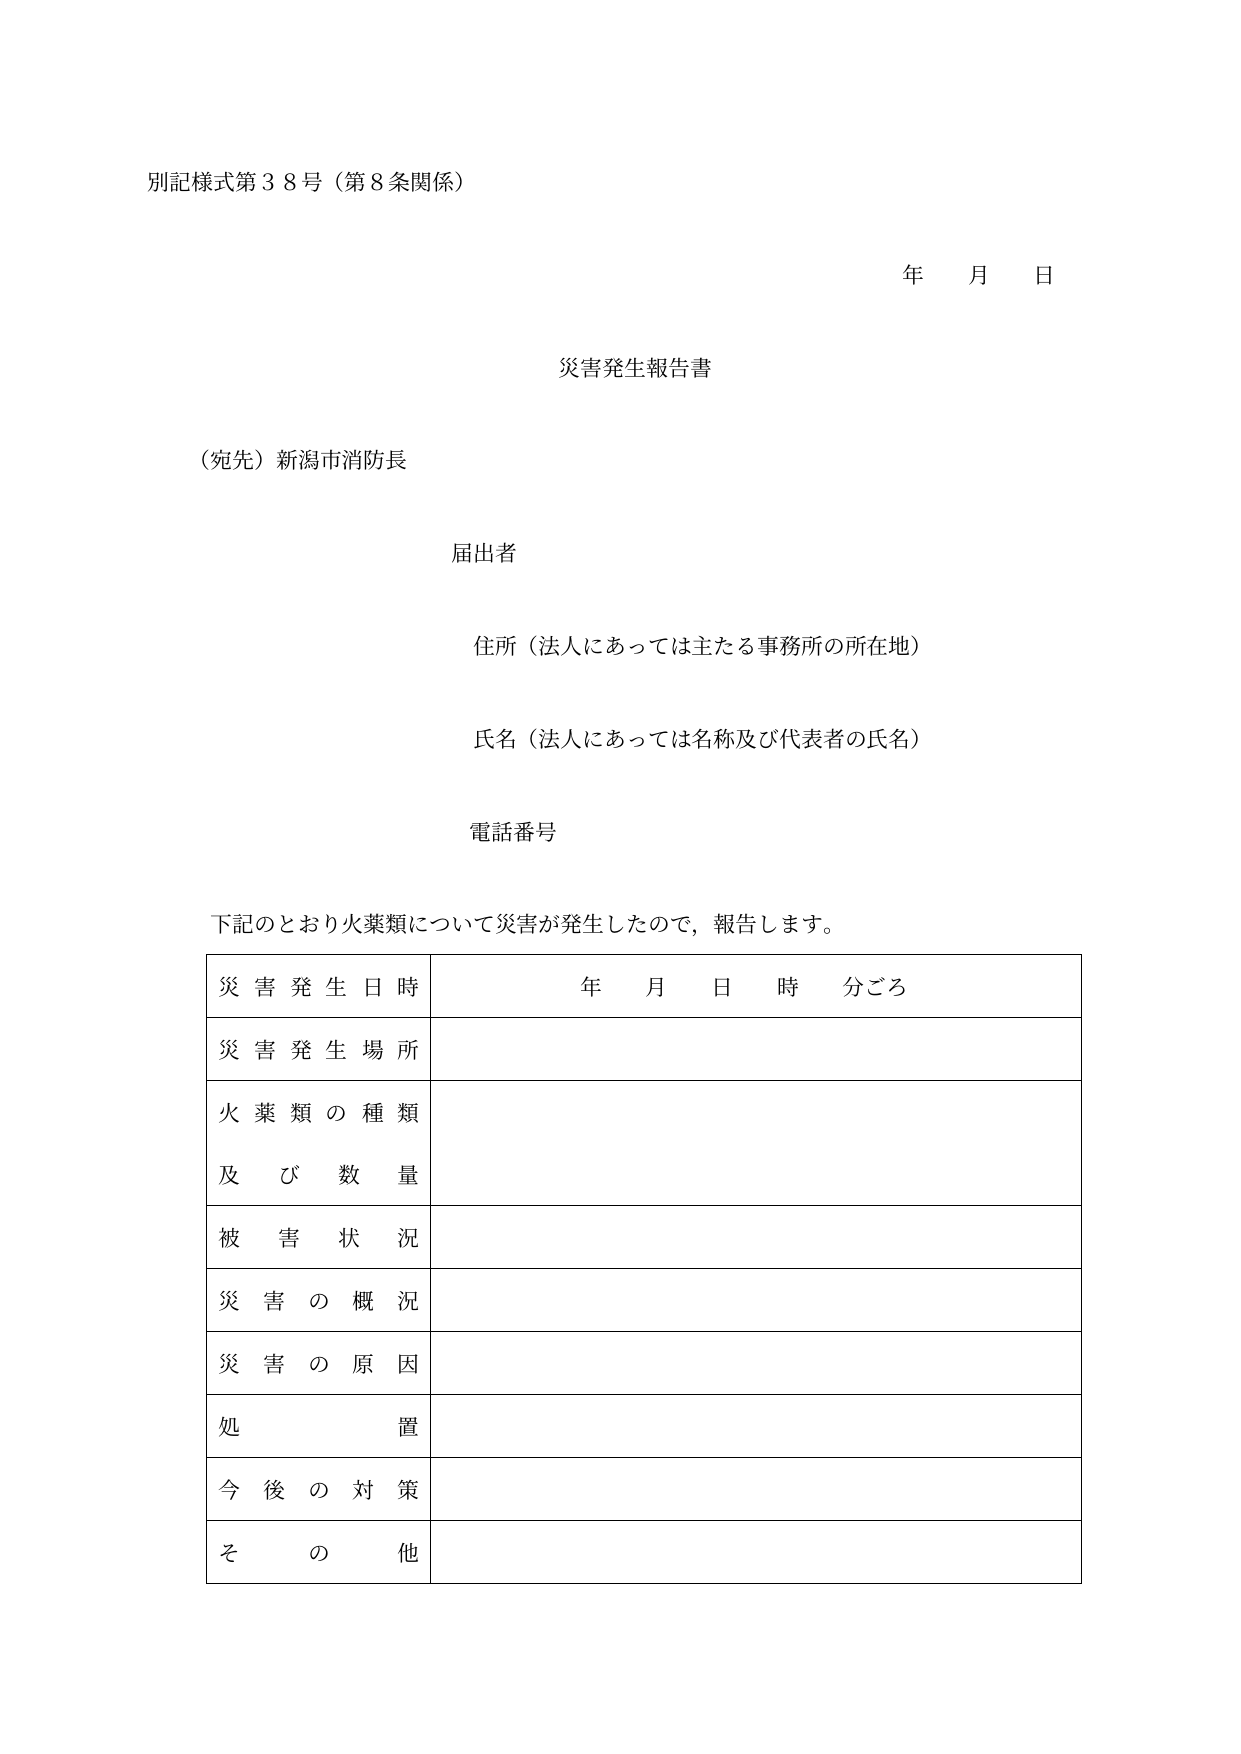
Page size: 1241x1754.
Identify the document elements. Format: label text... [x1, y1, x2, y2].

text 別記様式第３８号（第８条関係） [148, 150, 1092, 212]
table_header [177, 212, 1093, 1583]
